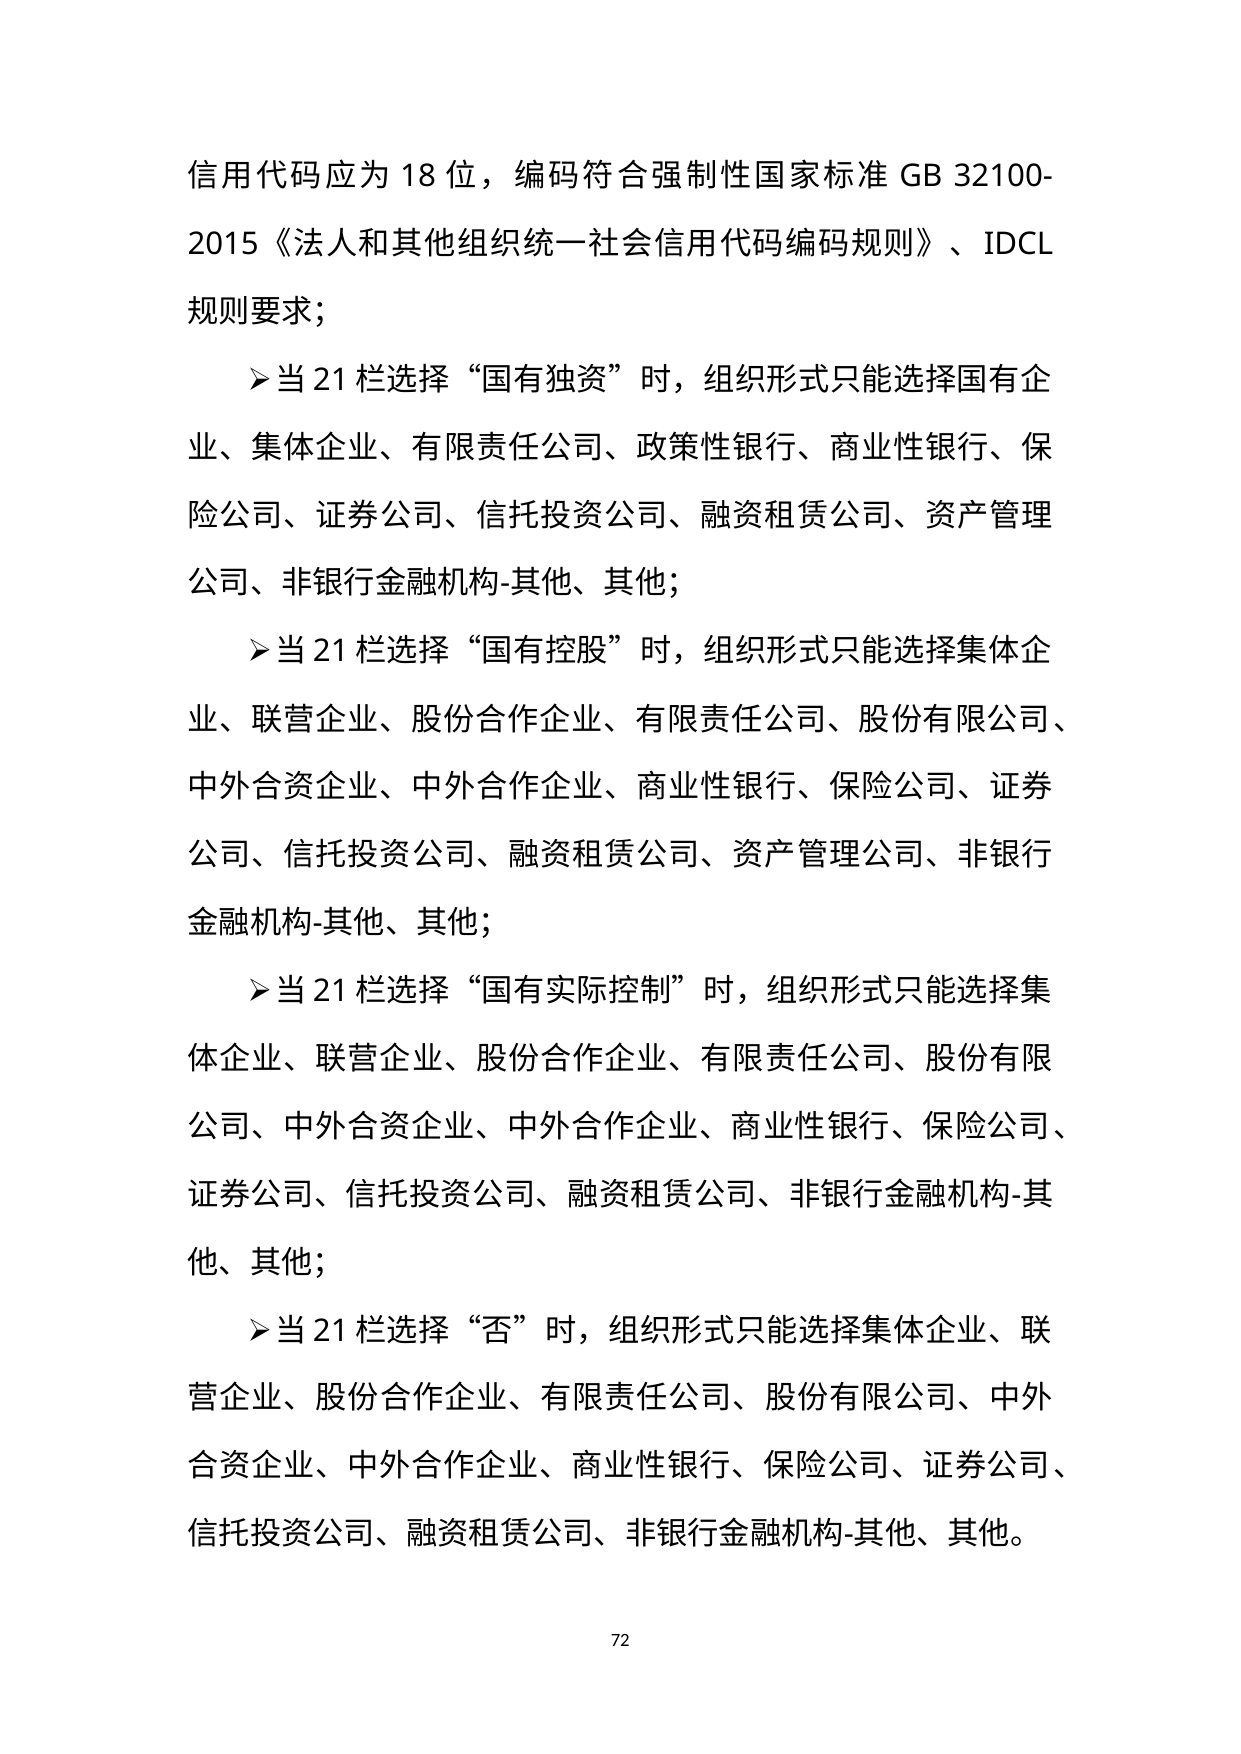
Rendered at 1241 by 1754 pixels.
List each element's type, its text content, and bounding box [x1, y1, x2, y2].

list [187, 150, 1053, 331]
list 当21栏选择“否”时，组织形式只能选择集体企业、联营企业、股份合作企业、有限责任公司、股份有限公司、中外合资企业、中外合作企业、商业性银行、保险公司、证券公司、信托投资公司、融资租赁公司、非银行金融机构-其他、其他。 [187, 1305, 1053, 1554]
list 当21栏选择“国有控股”时，组织形式只能选择集体企业、联营企业、股份合作企业、有限责任公司、股份有限公司、中外合资企业、中外合作企业、商业性银行、保险公司、证券公司、信托投资公司、融资租赁公司、资产管理公司、非银行金融机构-其他、其他； [187, 626, 1053, 942]
list 当21栏选择“国有独资”时，组织形式只能选择国有企业、集体企业、有限责任公司、政策性银行、商业性银行、保险公司、证券公司、信托投资公司、融资租赁公司、资产管理公司、非银行金融机构-其他、其他； [187, 354, 1053, 603]
list 当21栏选择“国有实际控制”时，组织形式只能选择集体企业、联营企业、股份合作企业、有限责任公司、股份有限公司、中外合资企业、中外合作企业、商业性银行、保险公司、证券公司、信托投资公司、融资租赁公司、非银行金融机构-其他、其他； [187, 965, 1053, 1282]
